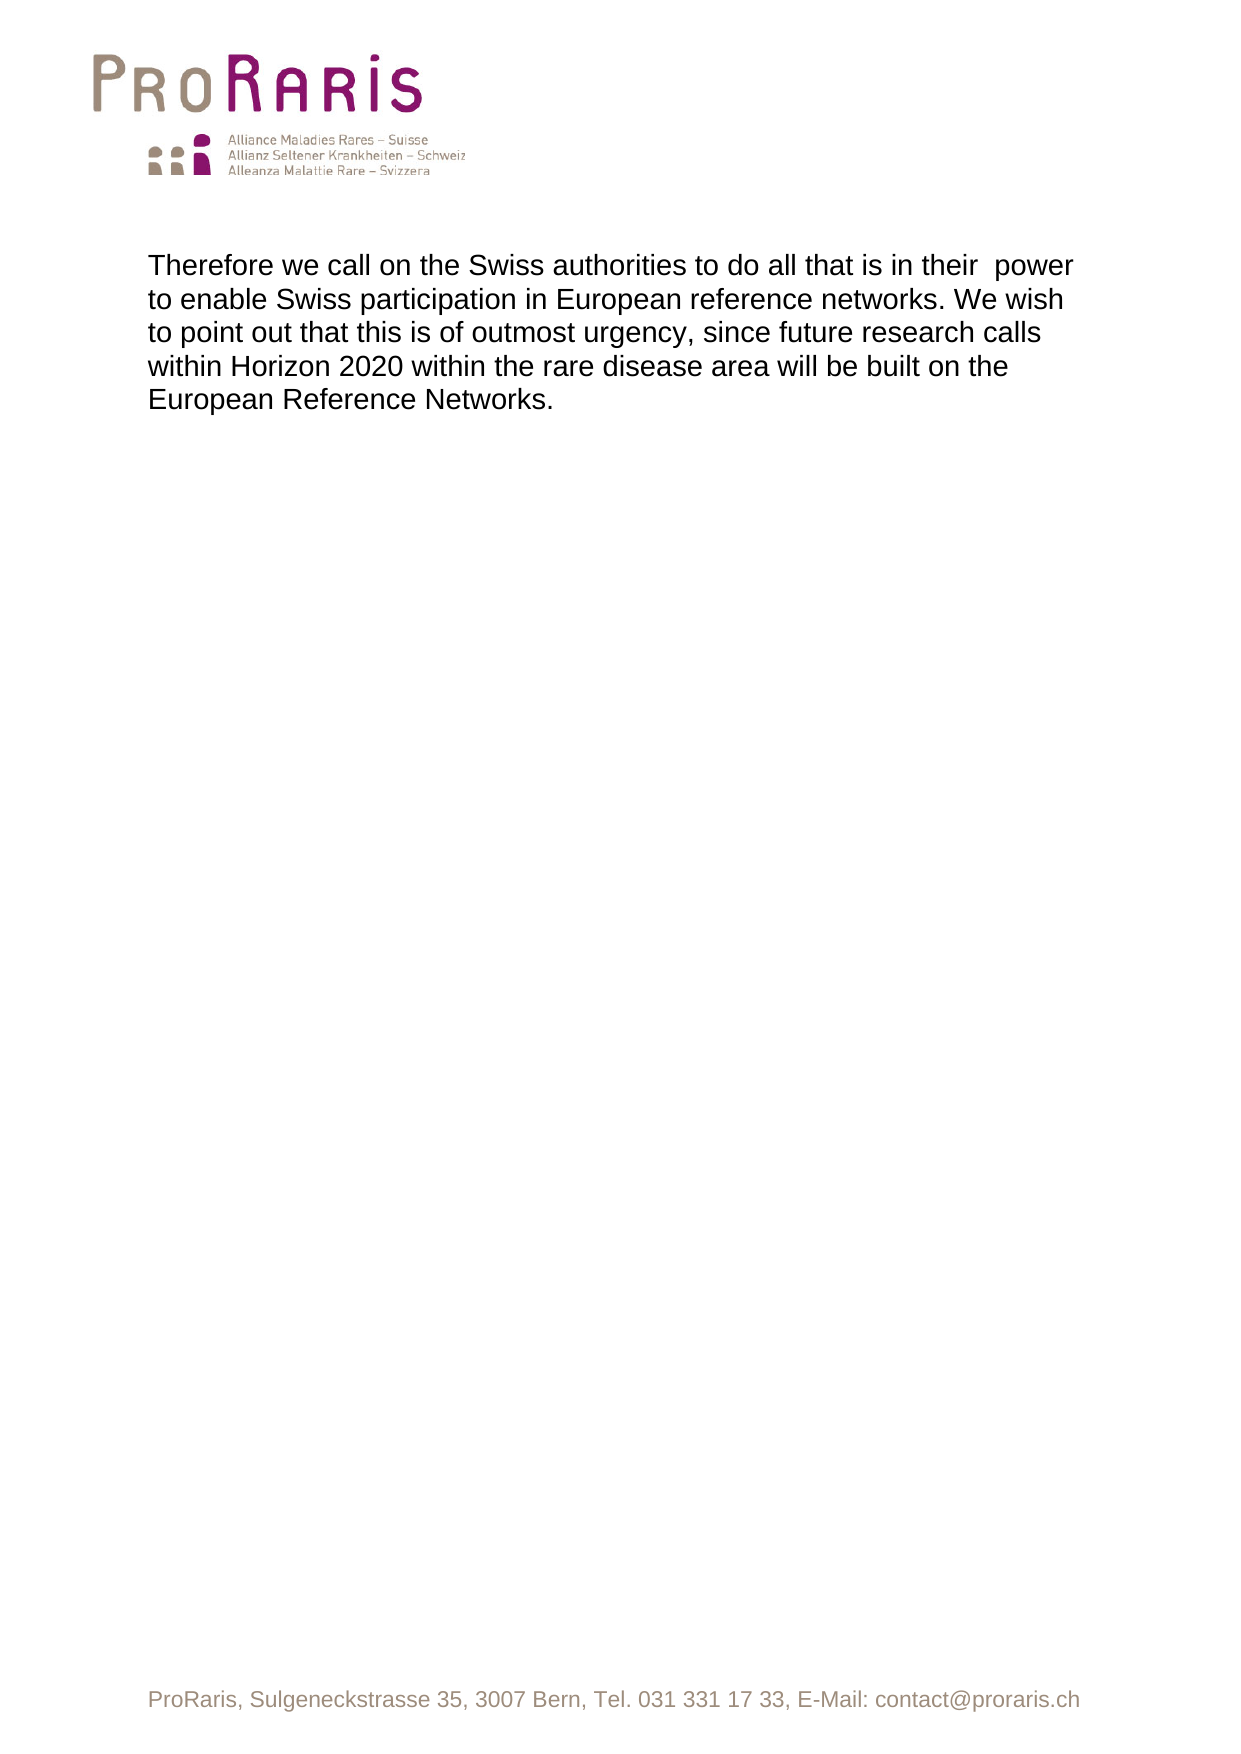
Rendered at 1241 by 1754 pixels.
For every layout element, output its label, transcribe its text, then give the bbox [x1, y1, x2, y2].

picture [92, 50, 465, 175]
text Therefore we call on the Swiss authorities to do all that is in their power to enable Swiss participation in European reference networks. We wish to point out that this is of outmost urgency, since future research calls within Horizon 2020 within the rare disease area will be built on the European Reference Networks. [148, 248, 1093, 416]
